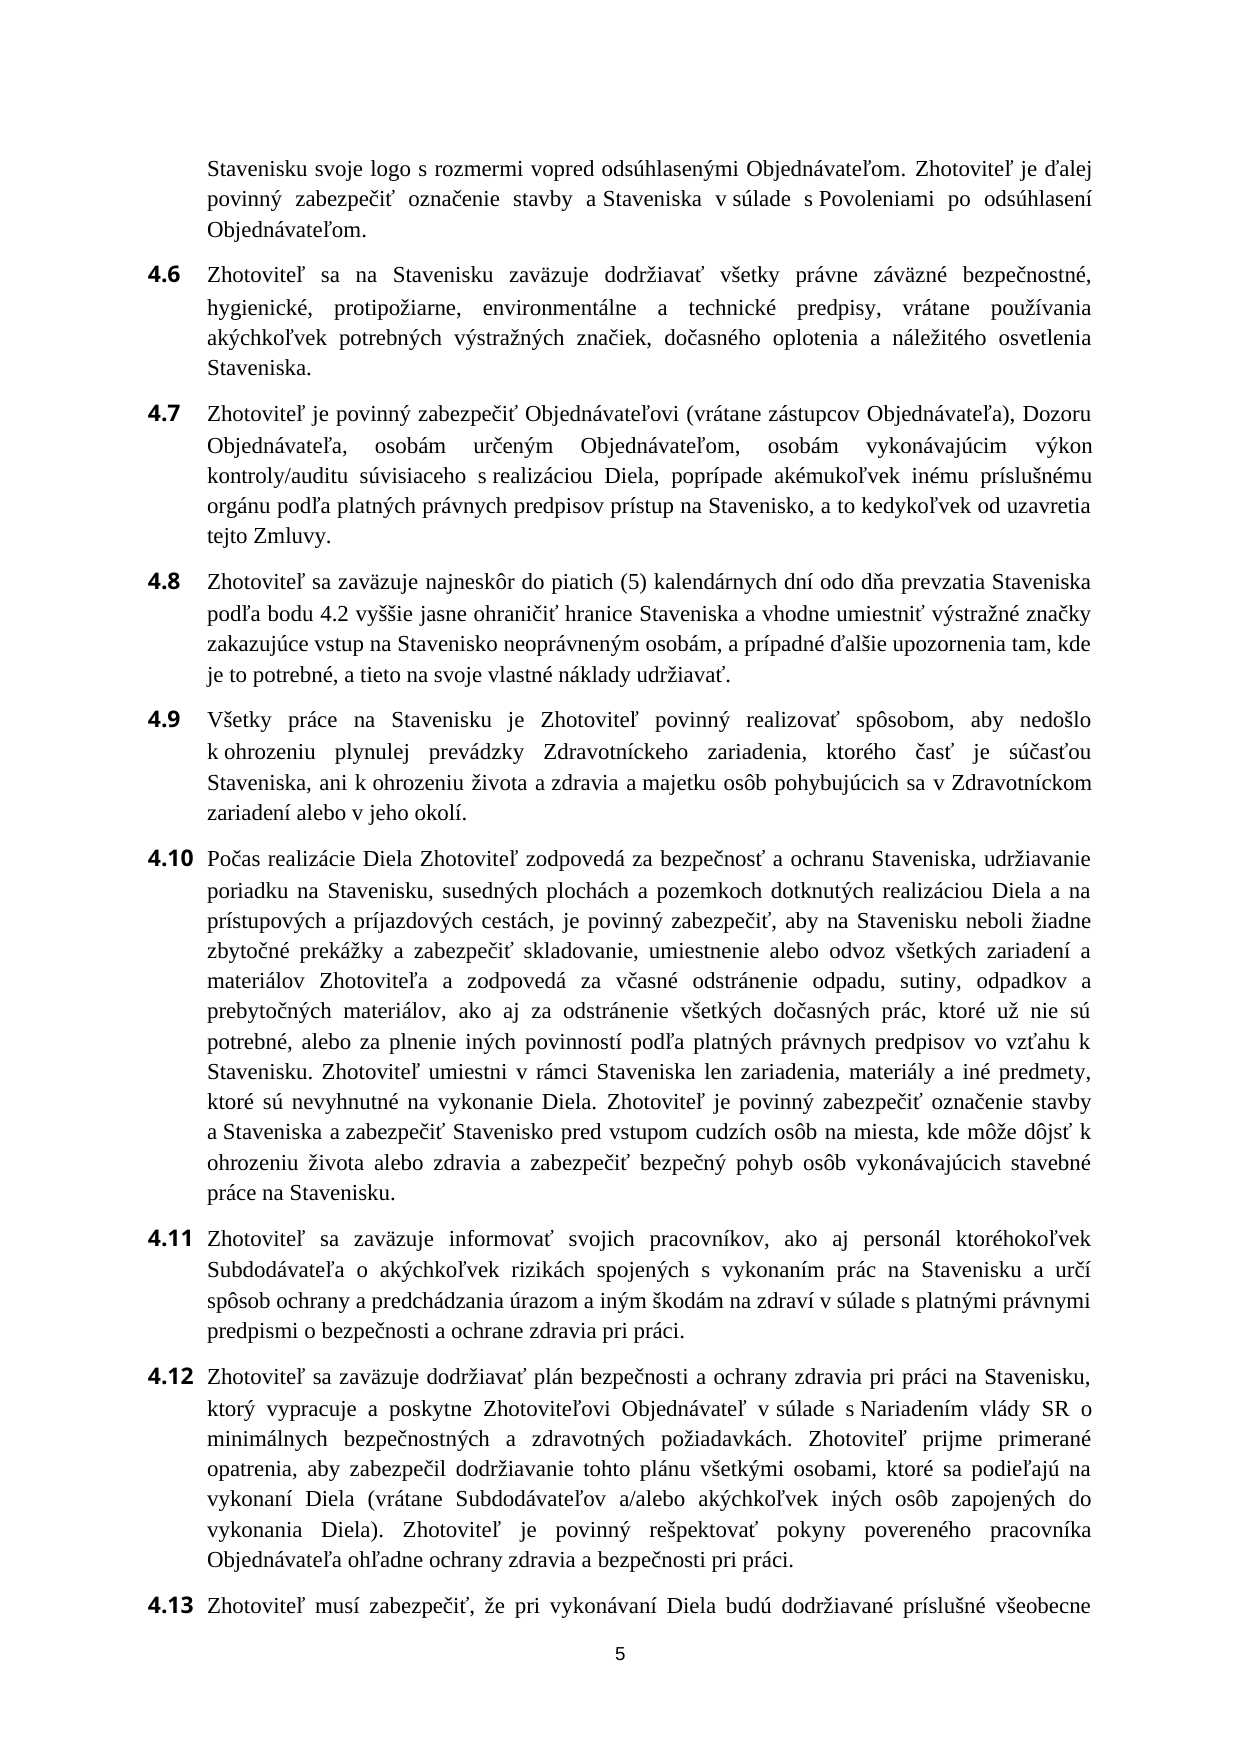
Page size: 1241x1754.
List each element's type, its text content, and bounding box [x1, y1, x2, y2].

text Zhotoviteľ je povinný zabezpečiť Objednávateľovi (vrátane zástupcov Objednávateľa), Dozoru Objednávateľa, osobám určeným Objednávateľom, osobám vykonávajúcim výkon kontroly/auditu súvisiaceho s realizáciou Diela, poprípade akémukoľvek inému príslušnému orgánu podľa platných právnych predpisov prístup na Stavenisko, a to kedykoľvek od uzavretia tejto Zmluvy. [148, 397, 1092, 549]
text Zhotoviteľ sa zaväzuje informovať svojich pracovníkov, ako aj personál ktoréhokoľvek Subdodávateľa o akýchkoľvek rizikách spojených s vykonaním prác na Stavenisku a určí spôsob ochrany a predchádzania úrazom a iným škodám na zdraví v súlade s platnými právnymi predpismi o bezpečnosti a ochrane zdravia pri práci. [148, 1221, 1092, 1343]
text Počas realizácie Diela Zhotoviteľ zodpovedá za bezpečnosť a ochranu Staveniska, udržiavanie poriadku na Stavenisku, susedných plochách a pozemkoch dotknutých realizáciou Diela a na prístupových a príjazdových cestách, je povinný zabezpečiť, aby na Stavenisku neboli žiadne zbytočné prekážky a zabezpečiť skladovanie, umiestnenie alebo odvoz všetkých zariadení a materiálov Zhotoviteľa a zodpovedá za včasné odstránenie odpadu, sutiny, odpadkov a prebytočných materiálov, ako aj za odstránenie všetkých dočasných prác, ktoré už nie sú potrebné, alebo za plnenie iných povinností podľa platných právnych predpisov vo vzťahu k Stavenisku. Zhotoviteľ umiestni v rámci Staveniska len zariadenia, materiály a iné predmety, ktoré sú nevyhnutné na vykonanie Diela. Zhotoviteľ je povinný zabezpečiť označenie stavby a Staveniska a zabezpečiť Stavenisko pred vstupom cudzích osôb na miesta, kde môže dôjsť k ohrozeniu života alebo zdravia a zabezpečiť bezpečný pohyb osôb vykonávajúcich stavebné práce na Stavenisku. [148, 842, 1092, 1205]
text Zhotoviteľ sa zaväzuje najneskôr do piatich (5) kalendárnych dní odo dňa prevzatia Staveniska podľa bodu 4.2 vyššie jasne ohraničiť hranice Staveniska a vhodne umiestniť výstražné značky zakazujúce vstup na Stavenisko neoprávneným osobám, a prípadné ďalšie upozornenia tam, kde je to potrebné, a tieto na svoje vlastné náklady udržiavať. [148, 565, 1092, 687]
text Všetky práce na Stavenisku je Zhotoviteľ povinný realizovať spôsobom, aby nedošlo k ohrozeniu plynulej prevádzky Zdravotníckeho zariadenia, ktorého časť je súčasťou Staveniska, ani k ohrozeniu života a zdravia a majetku osôb pohybujúcich sa v Zdravotníckom zariadení alebo v jeho okolí. [148, 703, 1092, 825]
text Zhotoviteľ sa na Stavenisku zaväzuje dodržiavať všetky právne záväzné bezpečnostné, hygienické, protipožiarne, environmentálne a technické predpisy, vrátane používania akýchkoľvek potrebných výstražných značiek, dočasného oplotenia a náležitého osvetlenia Staveniska. [148, 258, 1092, 380]
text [148, 1588, 1092, 1620]
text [148, 155, 1092, 242]
text Zhotoviteľ sa zaväzuje dodržiavať plán bezpečnosti a ochrany zdravia pri práci na Stavenisku, ktorý vypracuje a poskytne Zhotoviteľovi Objednávateľ v súlade s Nariadením vlády SR o minimálnych bezpečnostných a zdravotných požiadavkách. Zhotoviteľ prijme primerané opatrenia, aby zabezpečil dodržiavanie tohto plánu všetkými osobami, ktoré sa podieľajú na vykonaní Diela (vrátane Subdodávateľov a/alebo akýchkoľvek iných osôb zapojených do vykonania Diela). Zhotoviteľ je povinný rešpektovať pokyny povereného pracovníka Objednávateľa ohľadne ochrany zdravia a bezpečnosti pri práci. [148, 1360, 1092, 1572]
